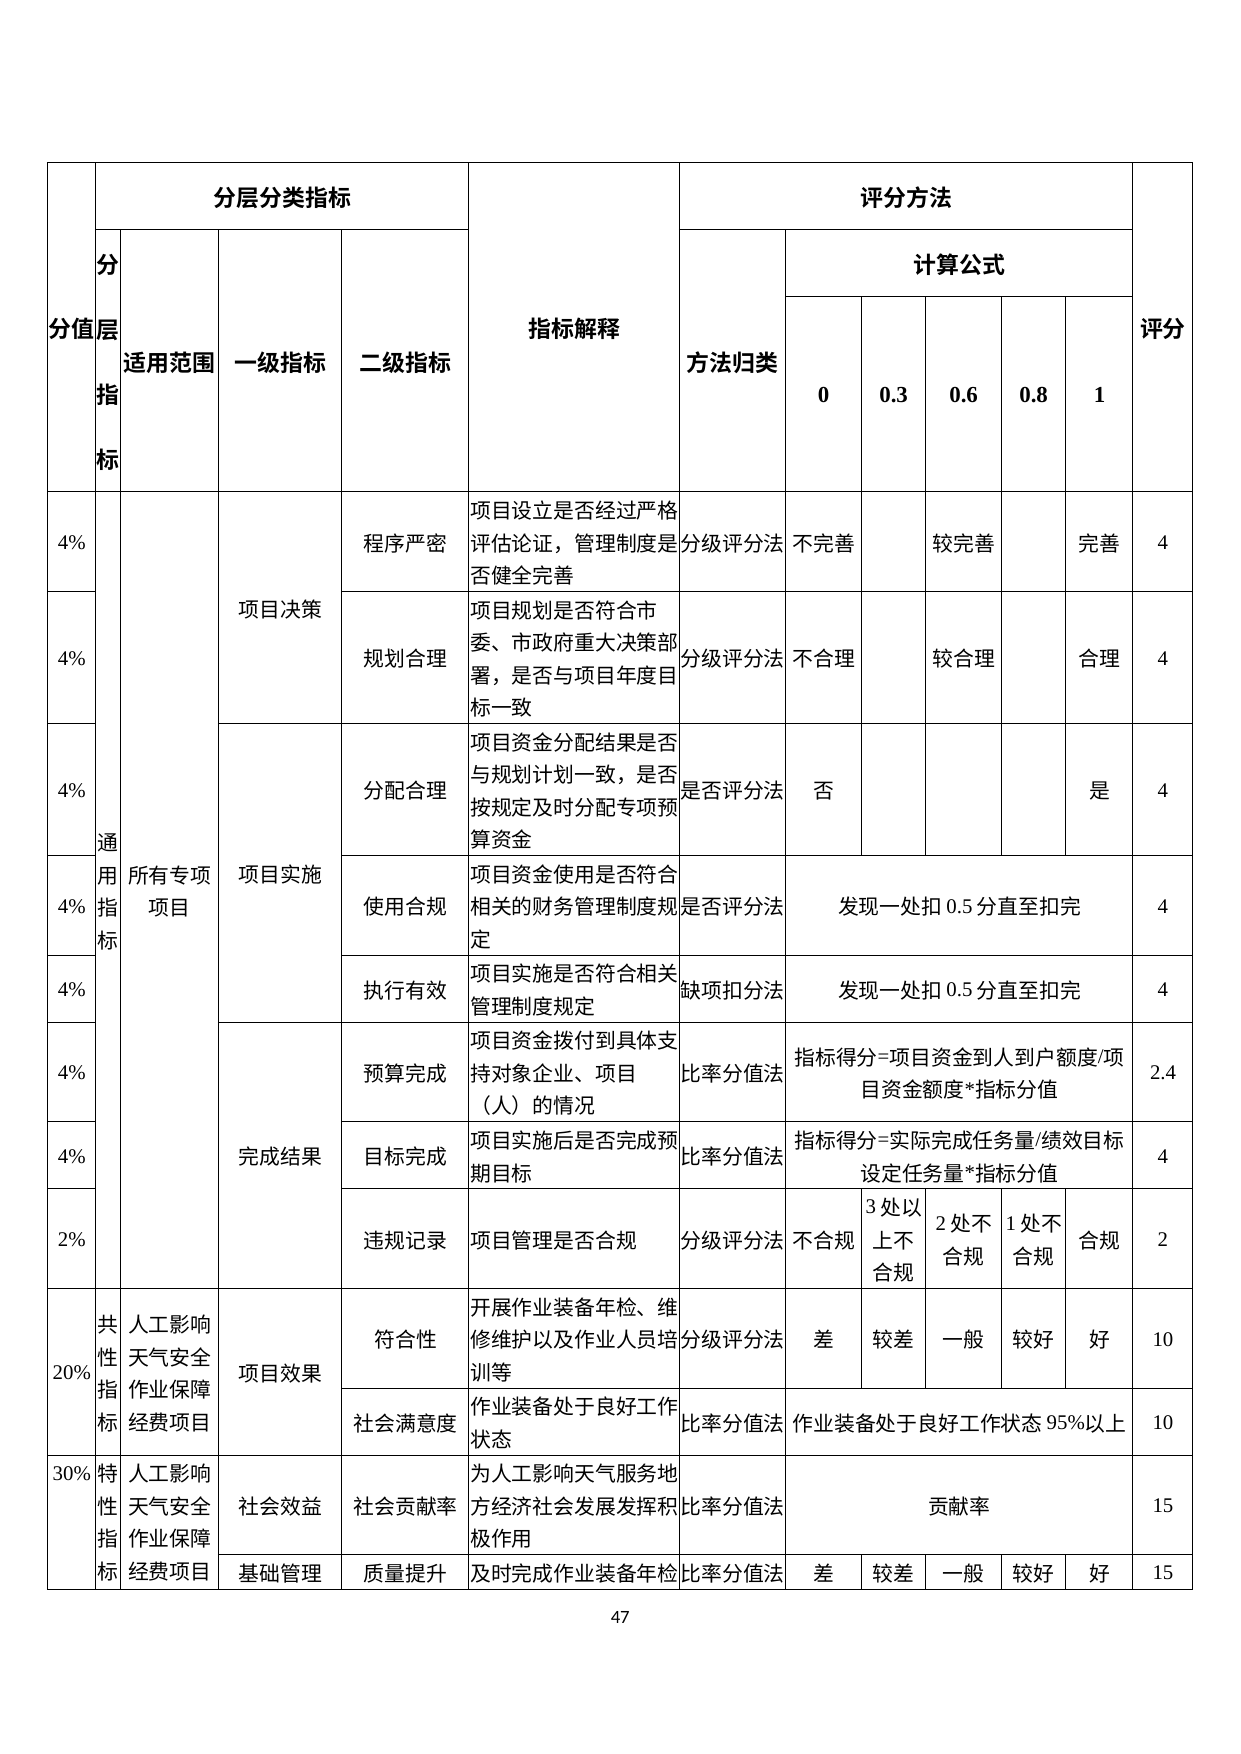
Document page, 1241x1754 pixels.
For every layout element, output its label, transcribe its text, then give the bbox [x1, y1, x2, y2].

table_cell 项目规划是否符合市委、市政府重大决策部署，是否与项目年度目标一致 [469, 592, 679, 723]
table_cell 社会满意度 [342, 1389, 468, 1454]
table_cell 分配合理 [342, 724, 468, 855]
table_cell 人工影响天气安全作业保障经费项目 [121, 1289, 218, 1454]
table_cell 2处不合规 [926, 1189, 1001, 1288]
table_cell 分级评分法 [680, 592, 785, 723]
table_cell [862, 724, 925, 855]
table_cell 4% [48, 956, 95, 1022]
table_cell 基础管理 [219, 1555, 341, 1589]
table_cell 评分 [1133, 163, 1192, 491]
table_cell 1 [1066, 297, 1132, 491]
table_cell 项目实施 [219, 724, 341, 1022]
table_cell [1002, 492, 1065, 591]
table_cell 指标得分=项目资金到人到户额度/项目资金额度*指标分值 [786, 1023, 1132, 1121]
table_cell 较完善 [926, 492, 1001, 591]
table_cell 较差 [862, 1555, 925, 1589]
table_cell 较合理 [926, 592, 1001, 723]
table_cell 10 [1133, 1389, 1192, 1454]
table_cell 不完善 [786, 492, 861, 591]
table_cell 指标得分=实际完成任务量/绩效目标设定任务量*指标分值 [786, 1122, 1132, 1188]
table_cell 发现一处扣0.5分直至扣完 [786, 956, 1132, 1022]
table_cell 差 [786, 1289, 861, 1387]
table_cell 1处不合规 [1002, 1189, 1065, 1288]
table_cell [862, 492, 925, 591]
table_cell 项目管理是否合规 [469, 1189, 679, 1288]
table_cell 好 [1066, 1555, 1132, 1589]
table_cell 20% [48, 1289, 95, 1454]
table_cell [926, 724, 1001, 855]
table_cell 合理 [1066, 592, 1132, 723]
table_cell 差 [786, 1555, 861, 1589]
table_cell 分级评分法 [680, 1189, 785, 1288]
table_cell 通用指标 [96, 492, 120, 1288]
table_cell 比率分值法 [680, 1555, 785, 1589]
table_cell 30% [48, 1456, 95, 1589]
table_cell 贡献率 [786, 1456, 1132, 1554]
table_cell 比率分值法 [680, 1389, 785, 1454]
table_cell 比率分值法 [680, 1456, 785, 1554]
table_cell 0 [786, 297, 861, 491]
table_cell 4% [48, 856, 95, 954]
table_cell 项目资金分配结果是否与规划计划一致，是否按规定及时分配专项预算资金 [469, 724, 679, 855]
table_cell 为人工影响天气服务地方经济社会发展发挥积极作用 [469, 1456, 679, 1554]
table_cell 所有专项项目 [121, 492, 218, 1288]
table_cell 3处以上不合规 [862, 1189, 925, 1288]
table_cell 0.3 [862, 297, 925, 491]
table_cell 分值 [48, 163, 95, 491]
table_cell 2.4 [1133, 1023, 1192, 1121]
table_cell 预算完成 [342, 1023, 468, 1121]
table_cell 4 [1133, 1122, 1192, 1188]
table_cell 特性指标 [96, 1456, 120, 1589]
table_cell 共性指标 [96, 1289, 120, 1454]
table_cell 分级评分法 [680, 1289, 785, 1387]
table_cell [1002, 592, 1065, 723]
table_cell 较差 [862, 1289, 925, 1387]
table_cell 一般 [926, 1289, 1001, 1387]
table_cell 发现一处扣0.5分直至扣完 [786, 856, 1132, 954]
table_cell 10 [1133, 1289, 1192, 1387]
table_cell 4% [48, 1023, 95, 1121]
table_cell 指标解释 [469, 163, 679, 491]
table_cell 4 [1133, 856, 1192, 954]
table_cell 0.6 [926, 297, 1001, 491]
table_cell 缺项扣分法 [680, 956, 785, 1022]
table_cell 项目决策 [219, 492, 341, 723]
table_cell 合规 [1066, 1189, 1132, 1288]
table_cell 4 [1133, 592, 1192, 723]
table_cell 不合理 [786, 592, 861, 723]
table_cell 人工影响天气安全作业保障经费项目 [121, 1456, 218, 1589]
table_cell 完善 [1066, 492, 1132, 591]
table_cell 4% [48, 492, 95, 591]
table_cell 方法归类 [680, 230, 785, 491]
table_cell 较好 [1002, 1289, 1065, 1387]
table_cell 项目实施后是否完成预期目标 [469, 1122, 679, 1188]
table_cell 质量提升 [342, 1555, 468, 1589]
table_cell 完成结果 [219, 1023, 341, 1288]
table_cell 使用合规 [342, 856, 468, 954]
table_cell 适用范围 [121, 230, 218, 491]
table_cell 项目资金拨付到具体支持对象企业、项目（人）的情况 [469, 1023, 679, 1121]
table_cell 开展作业装备年检、维修维护以及作业人员培训等 [469, 1289, 679, 1387]
table_cell 执行有效 [342, 956, 468, 1022]
table_cell 分层指标 [96, 230, 120, 491]
table_cell 是否评分法 [680, 856, 785, 954]
table_cell 评分方法 [680, 163, 1132, 229]
table_cell [862, 592, 925, 723]
table_cell 社会贡献率 [342, 1456, 468, 1554]
table_cell 符合性 [342, 1289, 468, 1387]
table_cell 好 [1066, 1289, 1132, 1387]
table_cell 是否评分法 [680, 724, 785, 855]
table_cell 0.8 [1002, 297, 1065, 491]
table_cell 作业装备处于良好工作状态95%以上 [786, 1389, 1132, 1454]
table_cell 目标完成 [342, 1122, 468, 1188]
table_cell 二级指标 [342, 230, 468, 491]
table_cell 4% [48, 724, 95, 855]
table_cell 分层分类指标 [96, 163, 468, 229]
table_cell 项目效果 [219, 1289, 341, 1454]
table_cell [1002, 724, 1065, 855]
table_cell 4 [1133, 956, 1192, 1022]
table_cell 是 [1066, 724, 1132, 855]
table_cell 15 [1133, 1456, 1192, 1554]
table_cell 不合规 [786, 1189, 861, 1288]
table_cell 否 [786, 724, 861, 855]
table_cell 规划合理 [342, 592, 468, 723]
table_cell 项目资金使用是否符合相关的财务管理制度规定 [469, 856, 679, 954]
table_cell 2 [1133, 1189, 1192, 1288]
table_cell 一般 [926, 1555, 1001, 1589]
table_cell 比率分值法 [680, 1122, 785, 1188]
table_cell 15 [1133, 1555, 1192, 1589]
table_cell 作业装备处于良好工作状态 [469, 1389, 679, 1454]
table_cell 4% [48, 592, 95, 723]
table_cell 分级评分法 [680, 492, 785, 591]
table_cell 4% [48, 1122, 95, 1188]
table_cell 一级指标 [219, 230, 341, 491]
table_cell 4 [1133, 724, 1192, 855]
table_cell 较好 [1002, 1555, 1065, 1589]
table_cell 比率分值法 [680, 1023, 785, 1121]
table_cell 违规记录 [342, 1189, 468, 1288]
table_cell 及时完成作业装备年检和更换高炮配件 [469, 1555, 679, 1589]
table_cell 项目设立是否经过严格评估论证，管理制度是否健全完善 [469, 492, 679, 591]
table_cell 4 [1133, 492, 1192, 591]
table_cell 社会效益 [219, 1456, 341, 1554]
table_cell 计算公式 [786, 230, 1132, 296]
table_cell 程序严密 [342, 492, 468, 591]
table_cell 项目实施是否符合相关管理制度规定 [469, 956, 679, 1022]
table_cell 2% [48, 1189, 95, 1288]
